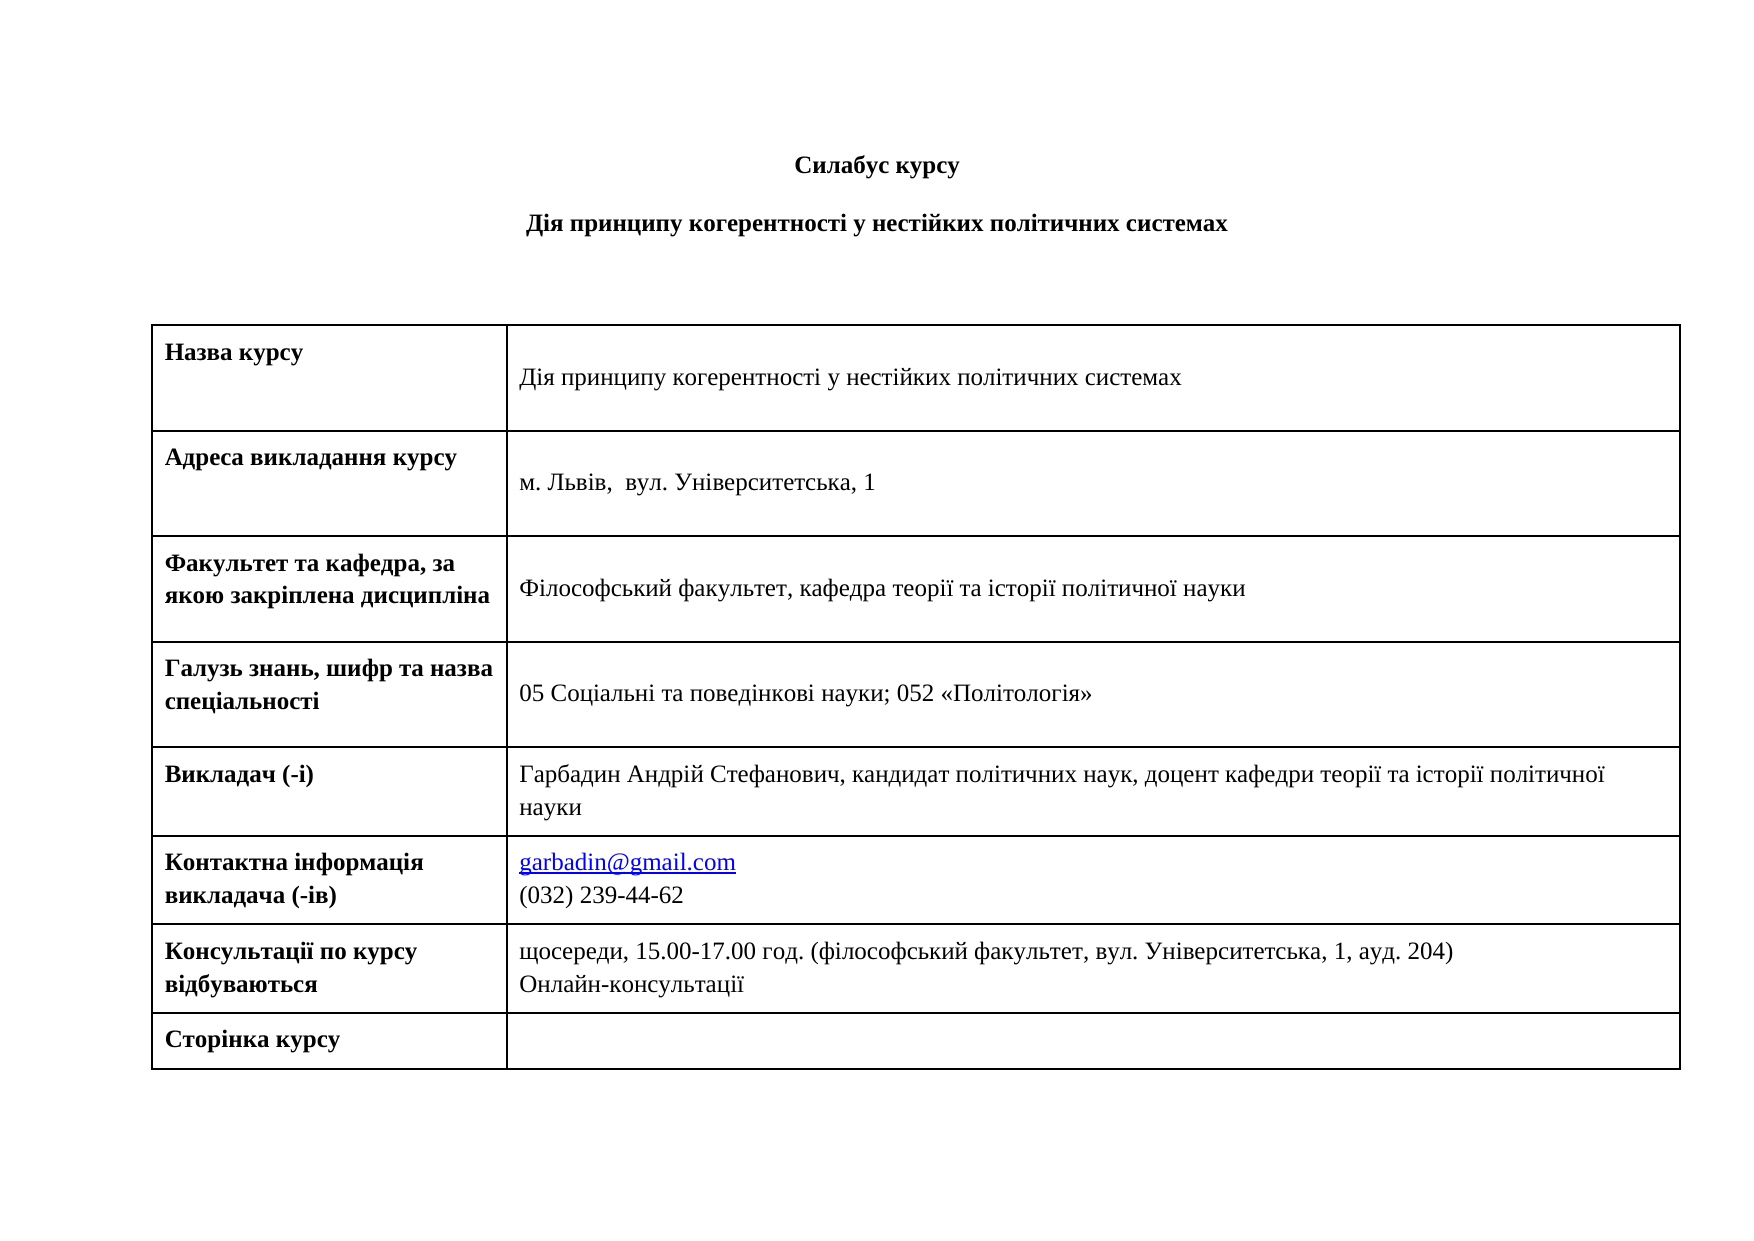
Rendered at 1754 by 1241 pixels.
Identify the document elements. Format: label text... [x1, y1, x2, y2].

table_cell Сторінка курсу [153, 1014, 506, 1068]
table_cell Контактна інформація викладача (-ів) [153, 837, 506, 923]
table_cell м. Львів, вул. Університетська, 1 [508, 432, 1679, 535]
table_cell Адреса викладання курсу [153, 432, 506, 535]
table_cell Філософський факультет, кафедра теорії та історії політичної науки [508, 537, 1679, 641]
table_cell Факультет та кафедра, за якою закріплена дисципліна [153, 537, 506, 641]
table_cell 05 Соціальні та поведінкові науки; 052 «Політологія» [508, 643, 1679, 746]
table_cell garbadin@gmail.com (032) 239-44-62 [508, 837, 1679, 923]
text Дія принципу когерентності у нестійких політичних системах [150, 208, 1604, 237]
table_cell Гарбадин Андрій Стефанович, кандидат політичних наук, доцент кафедри теорії та історії політичної науки [508, 748, 1679, 835]
table_cell Викладач (-і) [153, 748, 506, 835]
table_header Дія принципу когерентності у нестійких політичних системах [508, 326, 1679, 429]
table_cell щосереди, 15.00-17.00 год. (філософський факультет, вул. Університетська, 1, ауд. 204) Онлайн-консультації [508, 925, 1679, 1012]
table_cell [508, 1014, 1679, 1068]
table_cell Консультації по курсу відбуваються [153, 925, 506, 1012]
text Силабус курсу [150, 150, 1604, 179]
table_header Назва курсу [153, 326, 506, 429]
table_cell Галузь знань, шифр та назва спеціальності [153, 643, 506, 746]
